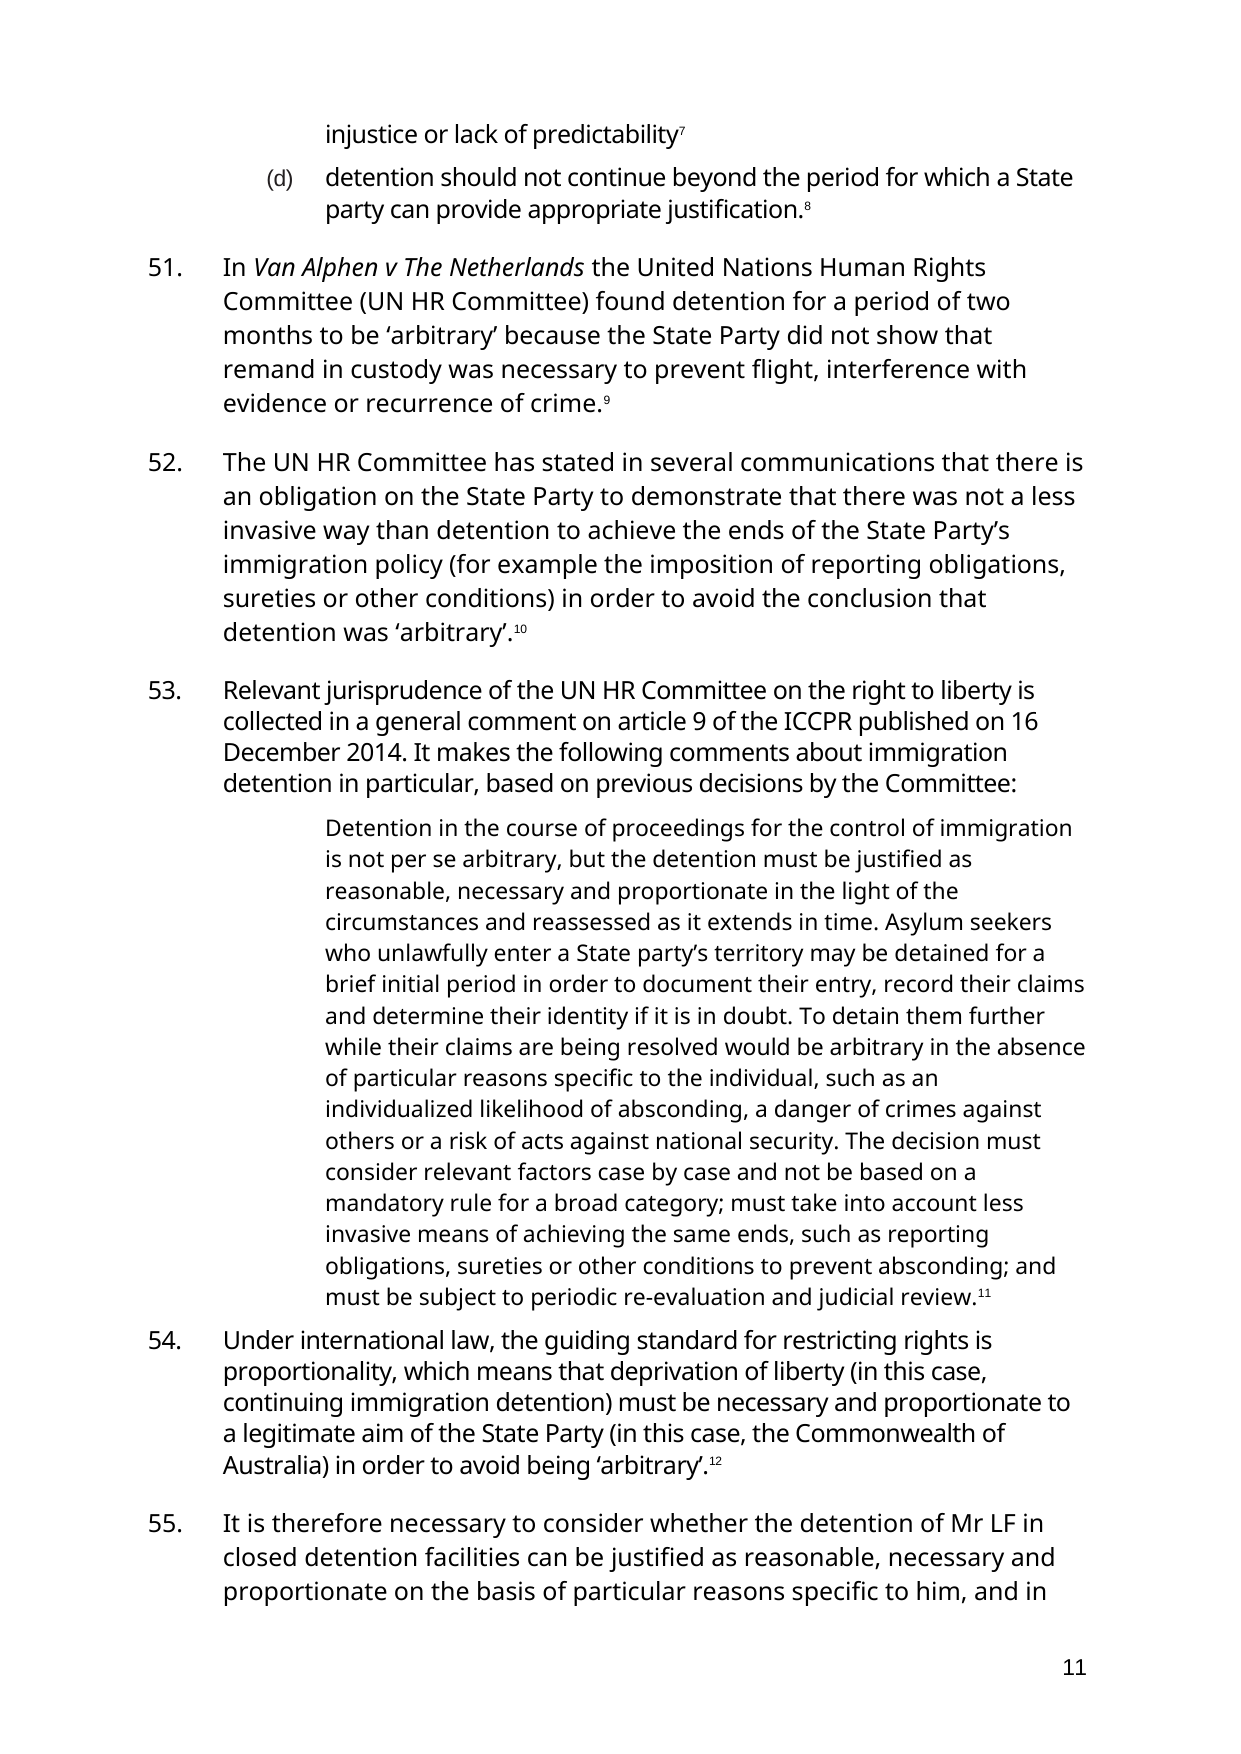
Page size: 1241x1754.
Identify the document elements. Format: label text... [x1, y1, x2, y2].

list Relevant jurisprudence of the UN HR Committee on the right to liberty is collected in a general comment on article 9 of the ICCPR published on 16 December 2014. It makes the following comments about immigration detention in particular, based on previous decisions by the Committee: [148, 674, 1087, 799]
list In Van Alphen v The Netherlands the United Nations Human Rights Committee (UN HR Committee) found detention for a period of two months to be ‘arbitrary’ because the State Party did not show that remand in custody was necessary to prevent flight, interference with evidence or recurrence of crime. [148, 249, 1087, 420]
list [148, 1505, 1087, 1607]
text Detention in the course of proceedings for the control of immigration is not per se arbitrary, but the detention must be justified as reasonable, necessary and proportionate in the light of the circumstances and reassessed as it extends in time. Asylum seekers who unlawfully enter a State party’s territory may be detained for a brief initial period in order to document their entry, record their claims and determine their identity if it is in doubt. To detain them further while their claims are being resolved would be arbitrary in the absence of particular reasons specific to the individual, such as an individualized likelihood of absconding, a danger of crimes against others or a risk of acts against national security. The decision must consider relevant factors case by case and not be based on a mandatory rule for a broad category; must take into account less invasive means of achieving the same ends, such as reporting obligations, sureties or other conditions to prevent absconding; and must be subject to periodic re-evaluation and judicial review. [325, 812, 1087, 1312]
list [266, 118, 1087, 149]
list detention should not continue beyond the period for which a State party can provide appropriate justification. [266, 162, 1087, 224]
list Under international law, the guiding standard for restricting rights is proportionality, which means that deprivation of liberty (in this case, continuing immigration detention) must be necessary and proportionate to a legitimate aim of the State Party (in this case, the Commonwealth of Australia) in order to avoid being ‘arbitrary’. [148, 1324, 1087, 1480]
list The UN HR Committee has stated in several communications that there is an obligation on the State Party to demonstrate that there was not a less invasive way than detention to achieve the ends of the State Party’s immigration policy (for example the imposition of reporting obligations, sureties or other conditions) in order to avoid the conclusion that detention was ‘arbitrary’. [148, 445, 1087, 649]
